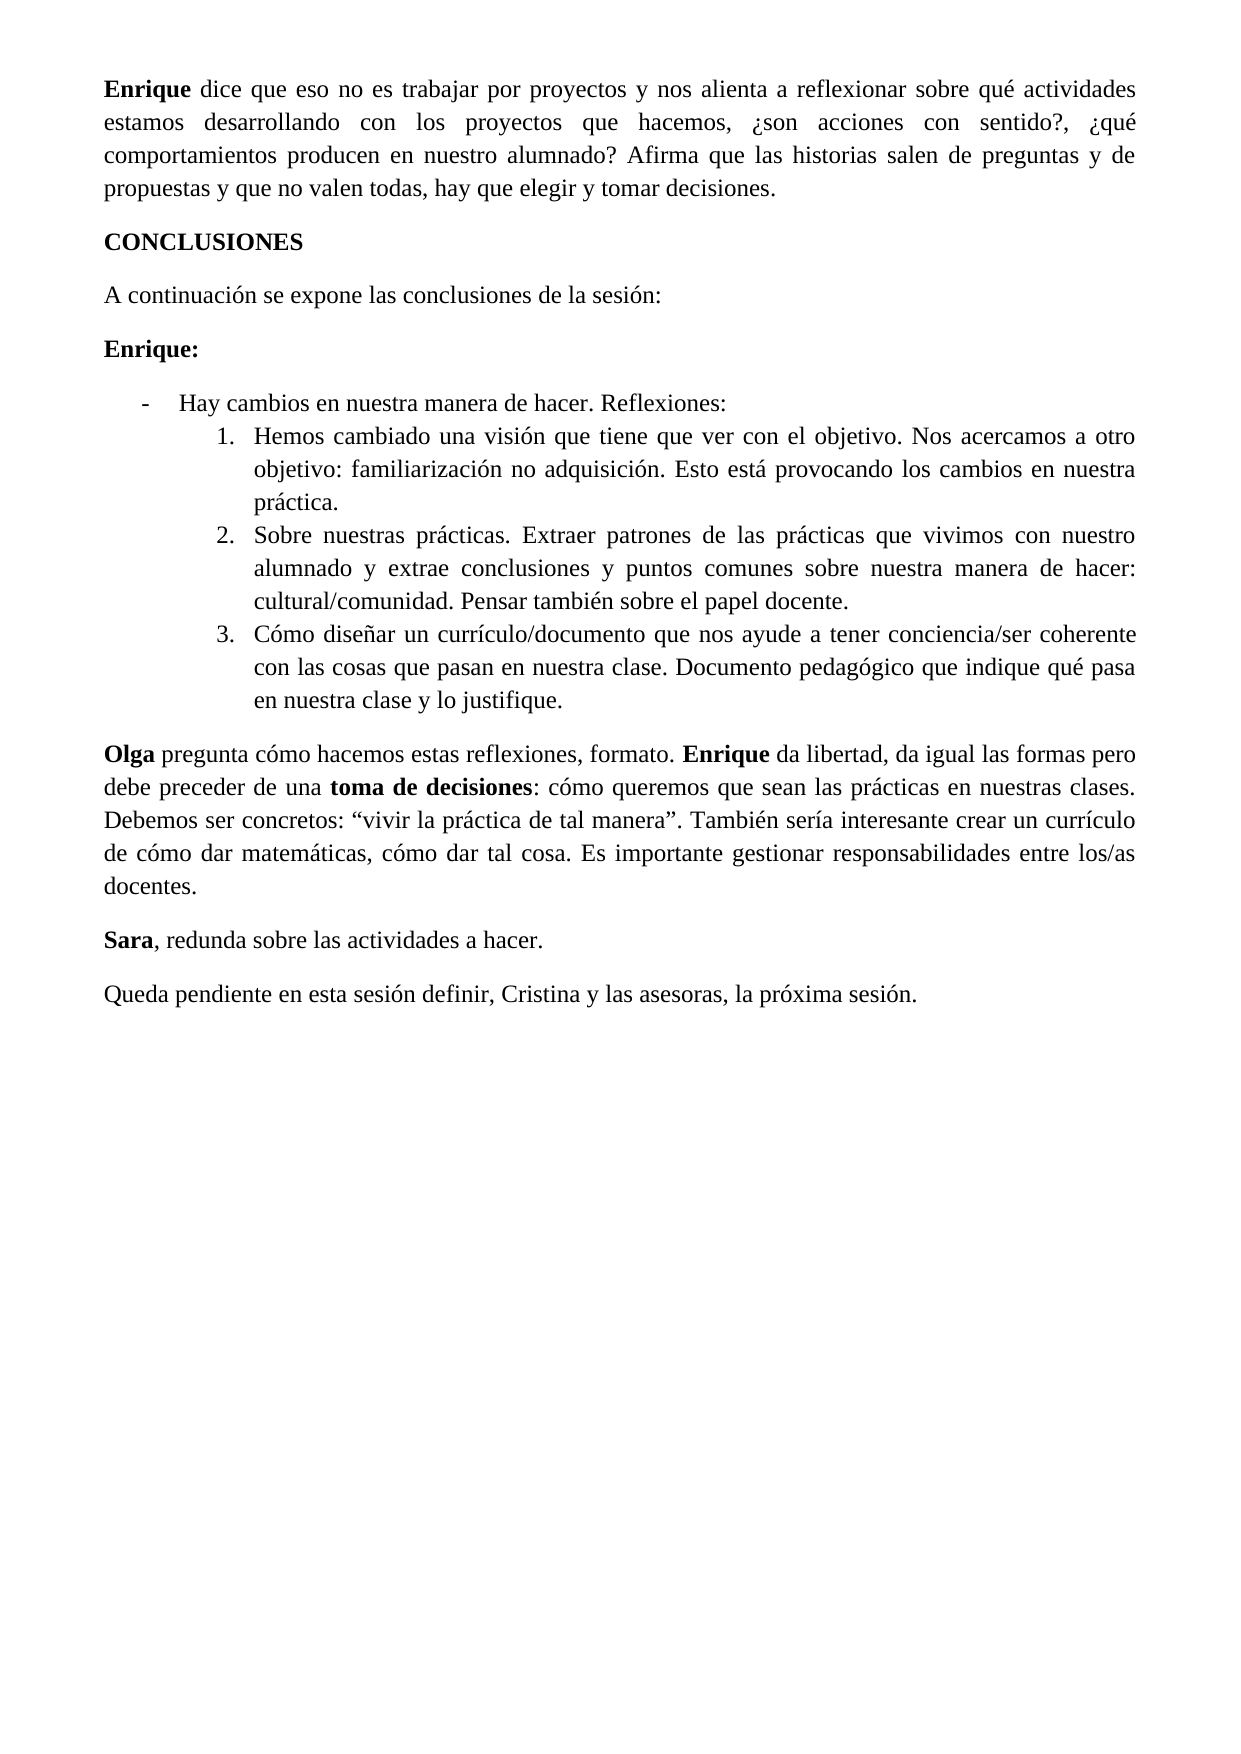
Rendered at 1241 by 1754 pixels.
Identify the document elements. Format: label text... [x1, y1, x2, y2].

list Cómo diseñar un currículo/documento que nos ayude a tener conciencia/ser coherente con las cosas que pasan en nuestra clase. Documento pedagógico que indique qué pasa en nuestra clase y lo justifique. [216, 619, 1137, 714]
text Queda pendiente en esta sesión definir, Cristina y las asesoras, la próxima sesión. [103, 979, 1137, 1008]
list Sobre nuestras prácticas. Extraer patrones de las prácticas que vivimos con nuestro alumnado y extrae conclusiones y puntos comunes sobre nuestra manera de hacer: cultural/comunidad. Pensar también sobre el papel docente. [216, 520, 1137, 615]
list Hay cambios en nuestra manera de hacer. Reflexiones: [141, 388, 1137, 417]
text A continuación se expone las conclusiones de la sesión: [103, 281, 1137, 309]
text Olga pregunta cómo hacemos estas reflexiones, formato. Enrique da libertad, da igual las formas pero debe preceder de una toma de decisiones: cómo queremos que sean las prácticas en nuestras clases. Debemos ser concretos: “vivir la práctica de tal manera”. También sería interesante crear un currículo de cómo dar matemáticas, cómo dar tal cosa. Es importante gestionar responsabilidades entre los/as docentes. [103, 739, 1137, 900]
text Enrique: [103, 334, 1137, 363]
text CONCLUSIONES [103, 227, 1137, 256]
list Hemos cambiado una visión que tiene que ver con el objetivo. Nos acercamos a otro objetivo: familiarización no adquisición. Esto está provocando los cambios en nuestra práctica. [216, 421, 1137, 516]
text Enrique dice que eso no es trabajar por proyectos y nos alienta a reflexionar sobre qué actividades estamos desarrollando con los proyectos que hacemos, ¿son acciones con sentido?, ¿qué comportamientos producen en nuestro alumnado? Afirma que las historias salen de preguntas y de propuestas y que no valen todas, hay que elegir y tomar decisiones. [103, 74, 1137, 202]
text Sara, redunda sobre las actividades a hacer. [103, 925, 1137, 954]
